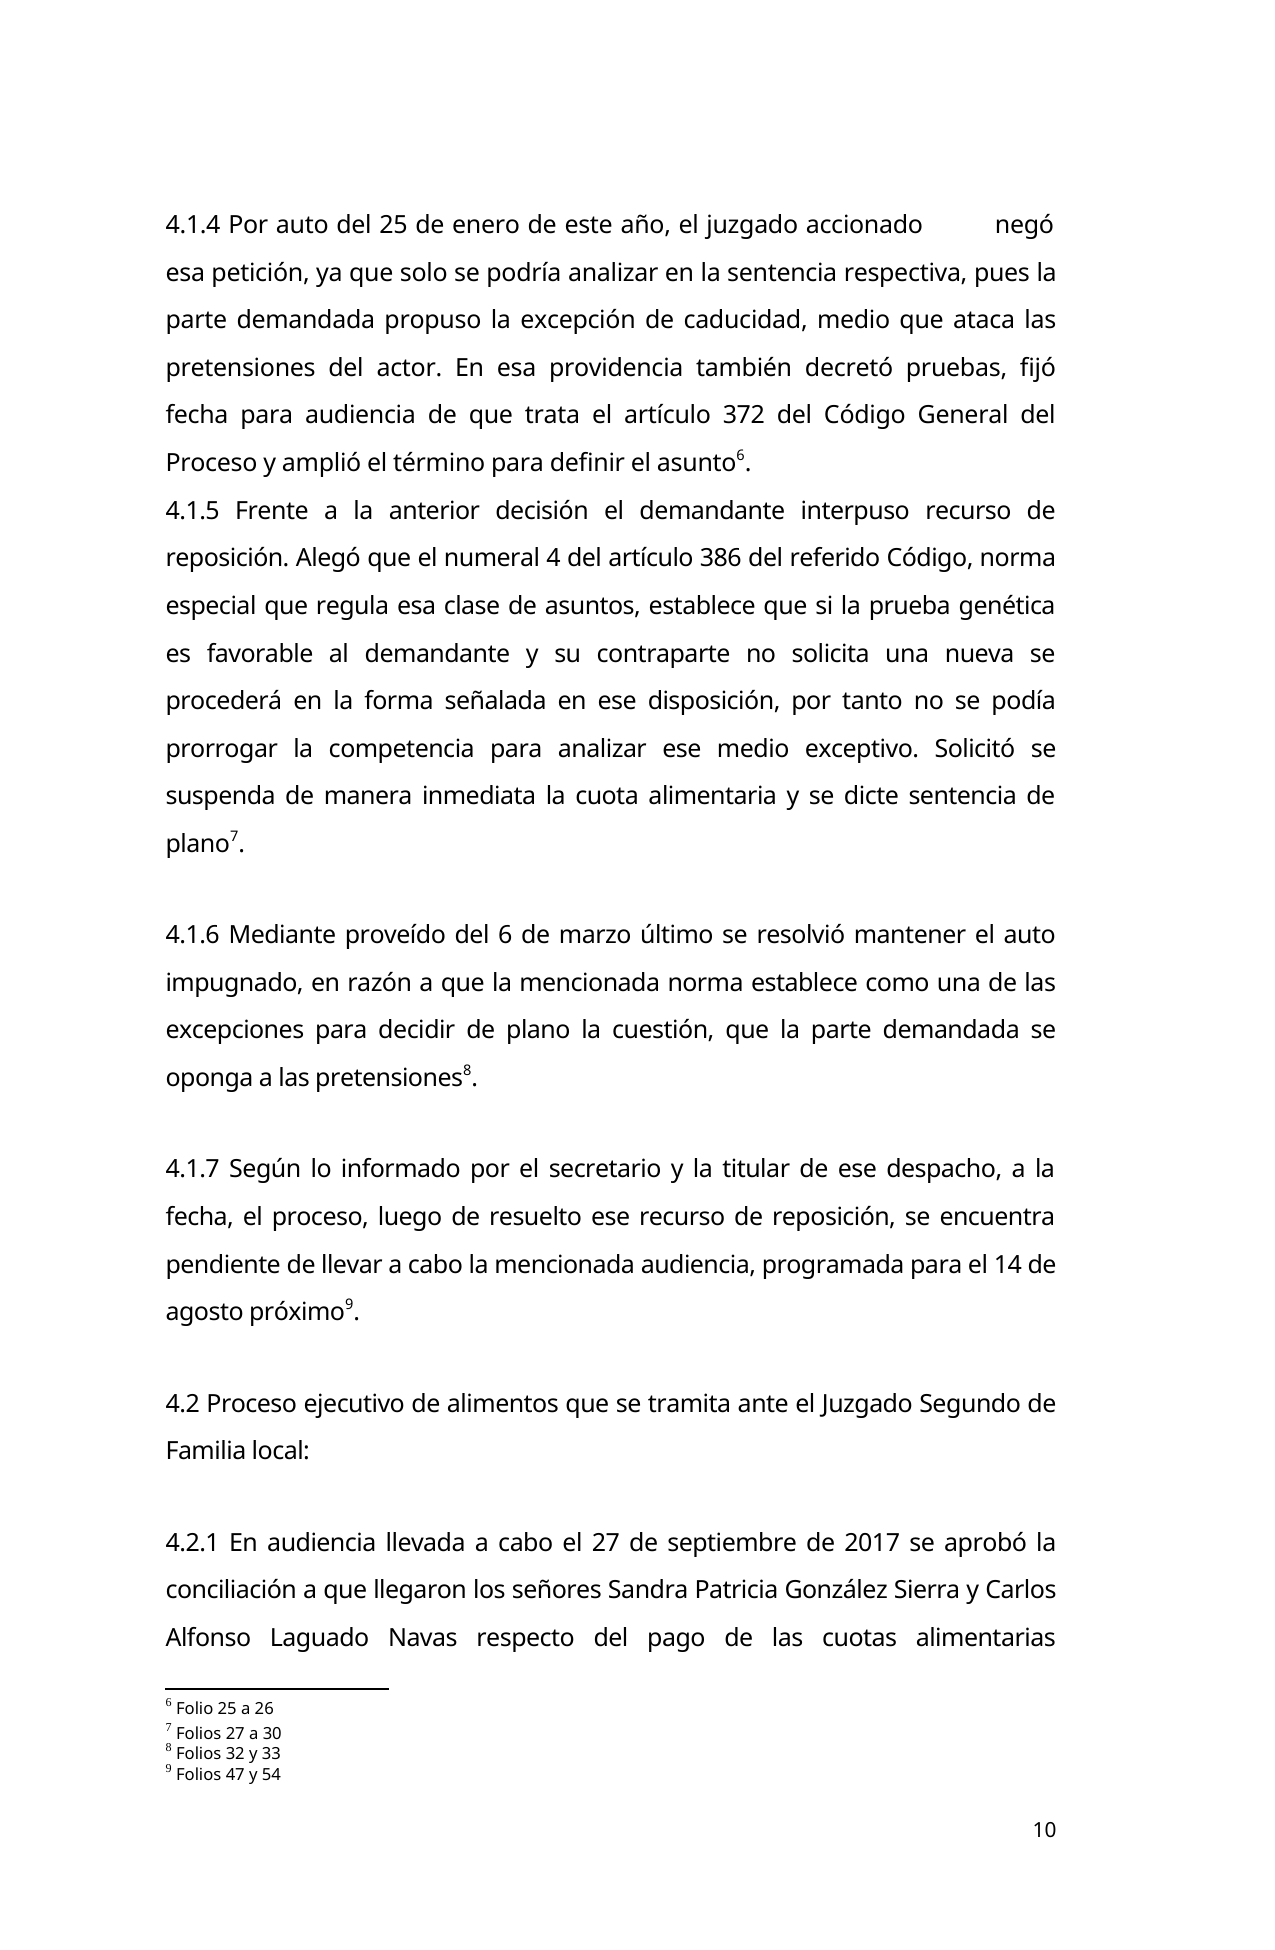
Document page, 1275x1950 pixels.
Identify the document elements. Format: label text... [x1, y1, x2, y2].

text 4.1.7 Según lo informado por el secretario y la titular de ese despacho, a la fecha, el proceso, luego de resuelto ese recurso de reposición, se encuentra pendiente de llevar a cabo la mencionada audiencia, programada para el 14 de agosto próximo. [165, 1151, 1056, 1328]
text 4.1.6 Mediante proveído del 6 de marzo último se resolvió mantener el auto impugnado, en razón a que la mencionada norma establece como una de las excepciones para decidir de plano la cuestión, que la parte demandada se oponga a las pretensiones. [165, 917, 1056, 1094]
text 4.1.4 Por auto del 25 de enero de este año, el juzgado accionado negó esa petición, ya que solo se podría analizar en la sentencia respectiva, pues la parte demandada propuso la excepción de caducidad, medio que ataca las pretensiones del actor. En esa providencia también decretó pruebas, fijó fecha para audiencia de que trata el artículo 372 del Código General del Proceso y amplió el término para definir el asunto. [165, 207, 1056, 479]
text 4.1.5 Frente a la anterior decisión el demandante interpuso recurso de reposición. Alegó que el numeral 4 del artículo 386 del referido Código, norma especial que regula esa clase de asuntos, establece que si la prueba genética es favorable al demandante y su contraparte no solicita una nueva se procederá en la forma señalada en ese disposición, por tanto no se podía prorrogar la competencia para analizar ese medio exceptivo. Solicitó se suspenda de manera inmediata la cuota alimentaria y se dicte sentencia de plano. [165, 492, 1056, 860]
text 4.2 Proceso ejecutivo de alimentos que se tramita ante el Juzgado Segundo de Familia local: [165, 1385, 1056, 1467]
